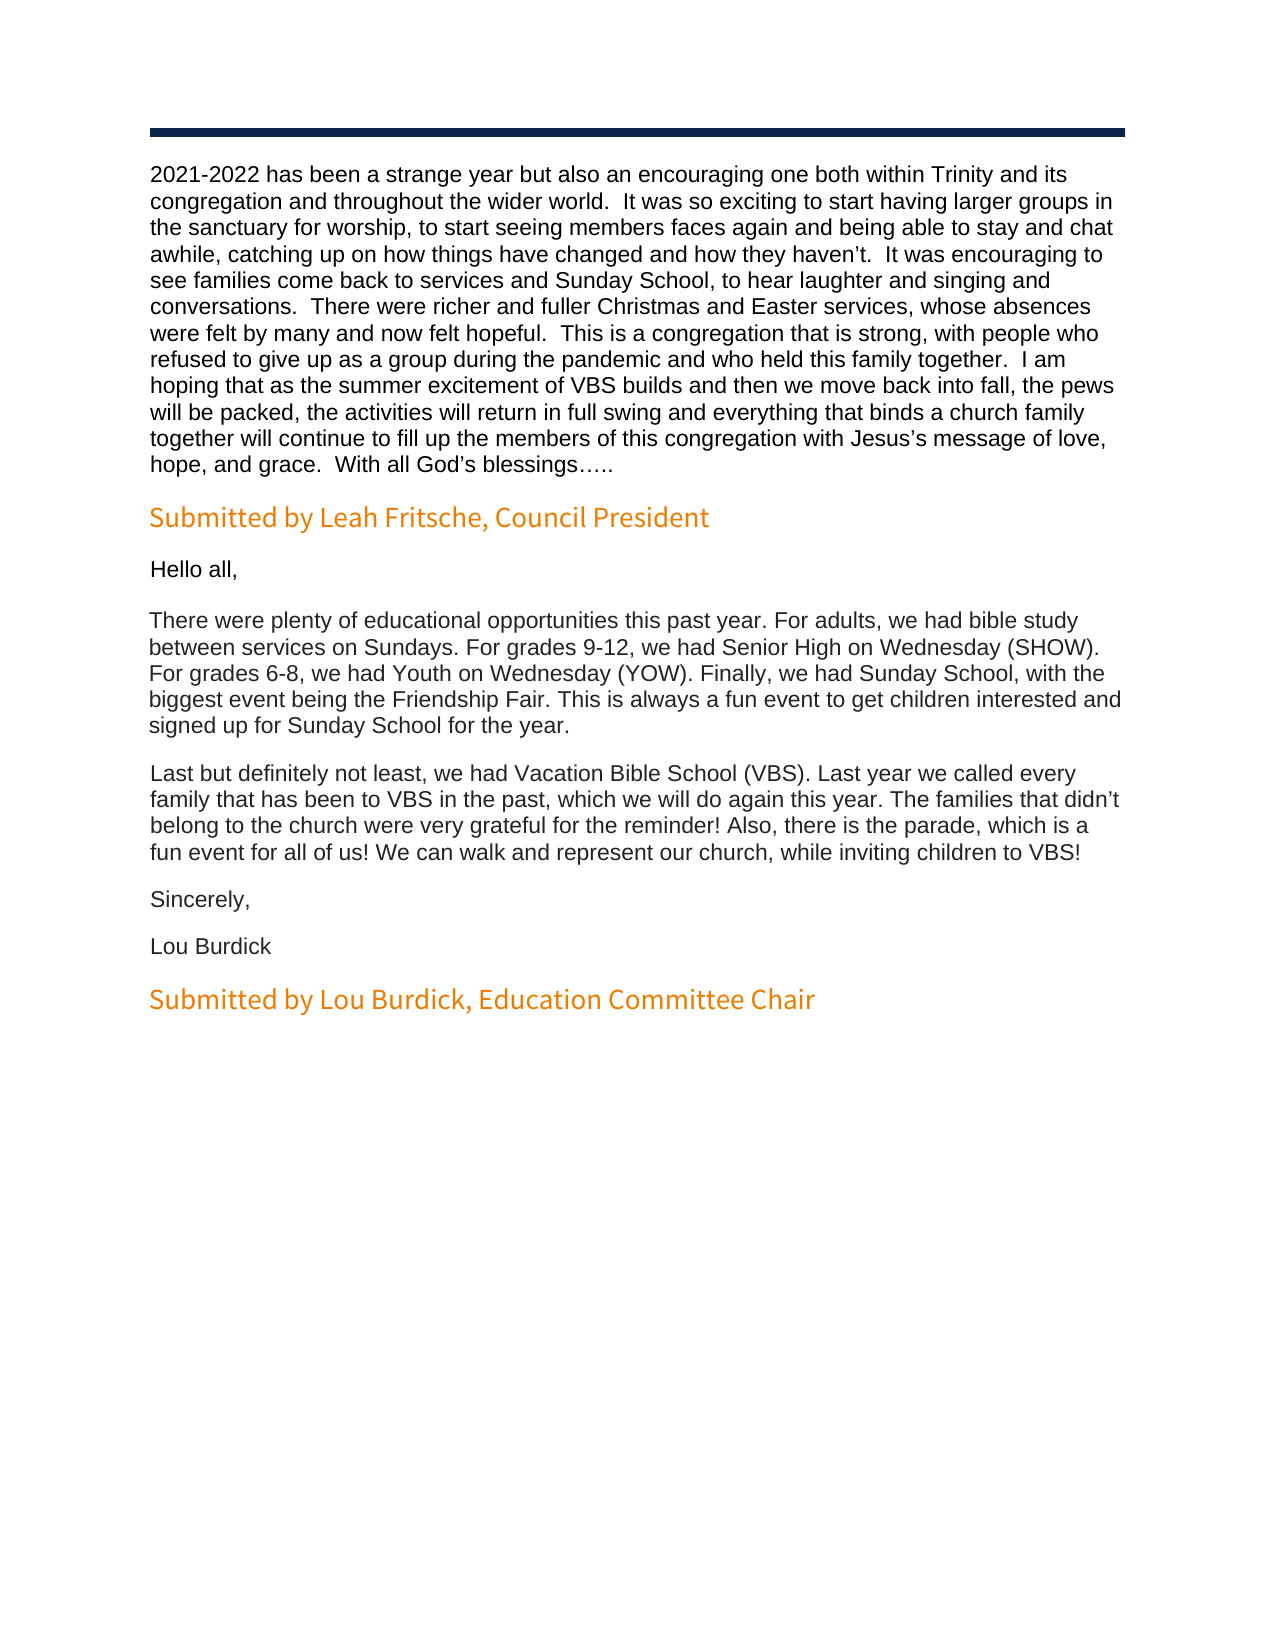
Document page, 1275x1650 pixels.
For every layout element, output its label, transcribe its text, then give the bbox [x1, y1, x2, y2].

subtitle There were plenty of educational opportunities this past year. For adults, we had bible study between services on Sundays. For grades 9-12, we had Senior High on Wednesday (SHOW). For grades 6-8, we had Youth on Wednesday (YOW). Finally, we had Sunday School, with the biggest event being the Friendship Fair. This is always a fun event to get children interested and signed up for Sunday School for the year. [148, 607, 1127, 739]
subtitle Submitted by Leah Fritsche, Council President [148, 498, 1127, 535]
text 2021-2022 has been a strange year but also an encouraging one both within Trinity and its congregation and throughout the wider world. It was so exciting to start having larger groups in the sanctuary for worship, to start seeing members faces again and being able to stay and chat awhile, catching up on how things have changed and how they haven’t. It was encouraging to see families come back to services and Sunday School, to hear laughter and singing and conversations. There were richer and fuller Christmas and Easter services, whose absences were felt by many and now felt hopeful. This is a congregation that is strong, with people who refused to give up as a group during the pandemic and who held this family together. I am hoping that as the summer excitement of VBS builds and then we move back into fall, the pews will be packed, the activities will return in full swing and everything that binds a church family together will continue to fill up the members of this congregation with Jesus’s message of love, hope, and grace. With all God’s blessings….. [150, 161, 1125, 478]
subtitle Submitted by Lou Burdick, Education Committee Chair [148, 980, 1127, 1017]
picture [150, 128, 1125, 137]
text Lou Burdick [150, 933, 1125, 959]
text Sincerely, [150, 886, 1125, 912]
text Last but definitely not least, we had Vacation Bible School (VBS). Last year we called every family that has been to VBS in the past, which we will do again this year. The families that didn’t belong to the church were very grateful for the reminder! Also, there is the parade, which is a fun event for all of us! We can walk and represent our church, while inviting children to VBS! [150, 760, 1125, 865]
text Hello all, [150, 556, 1125, 582]
